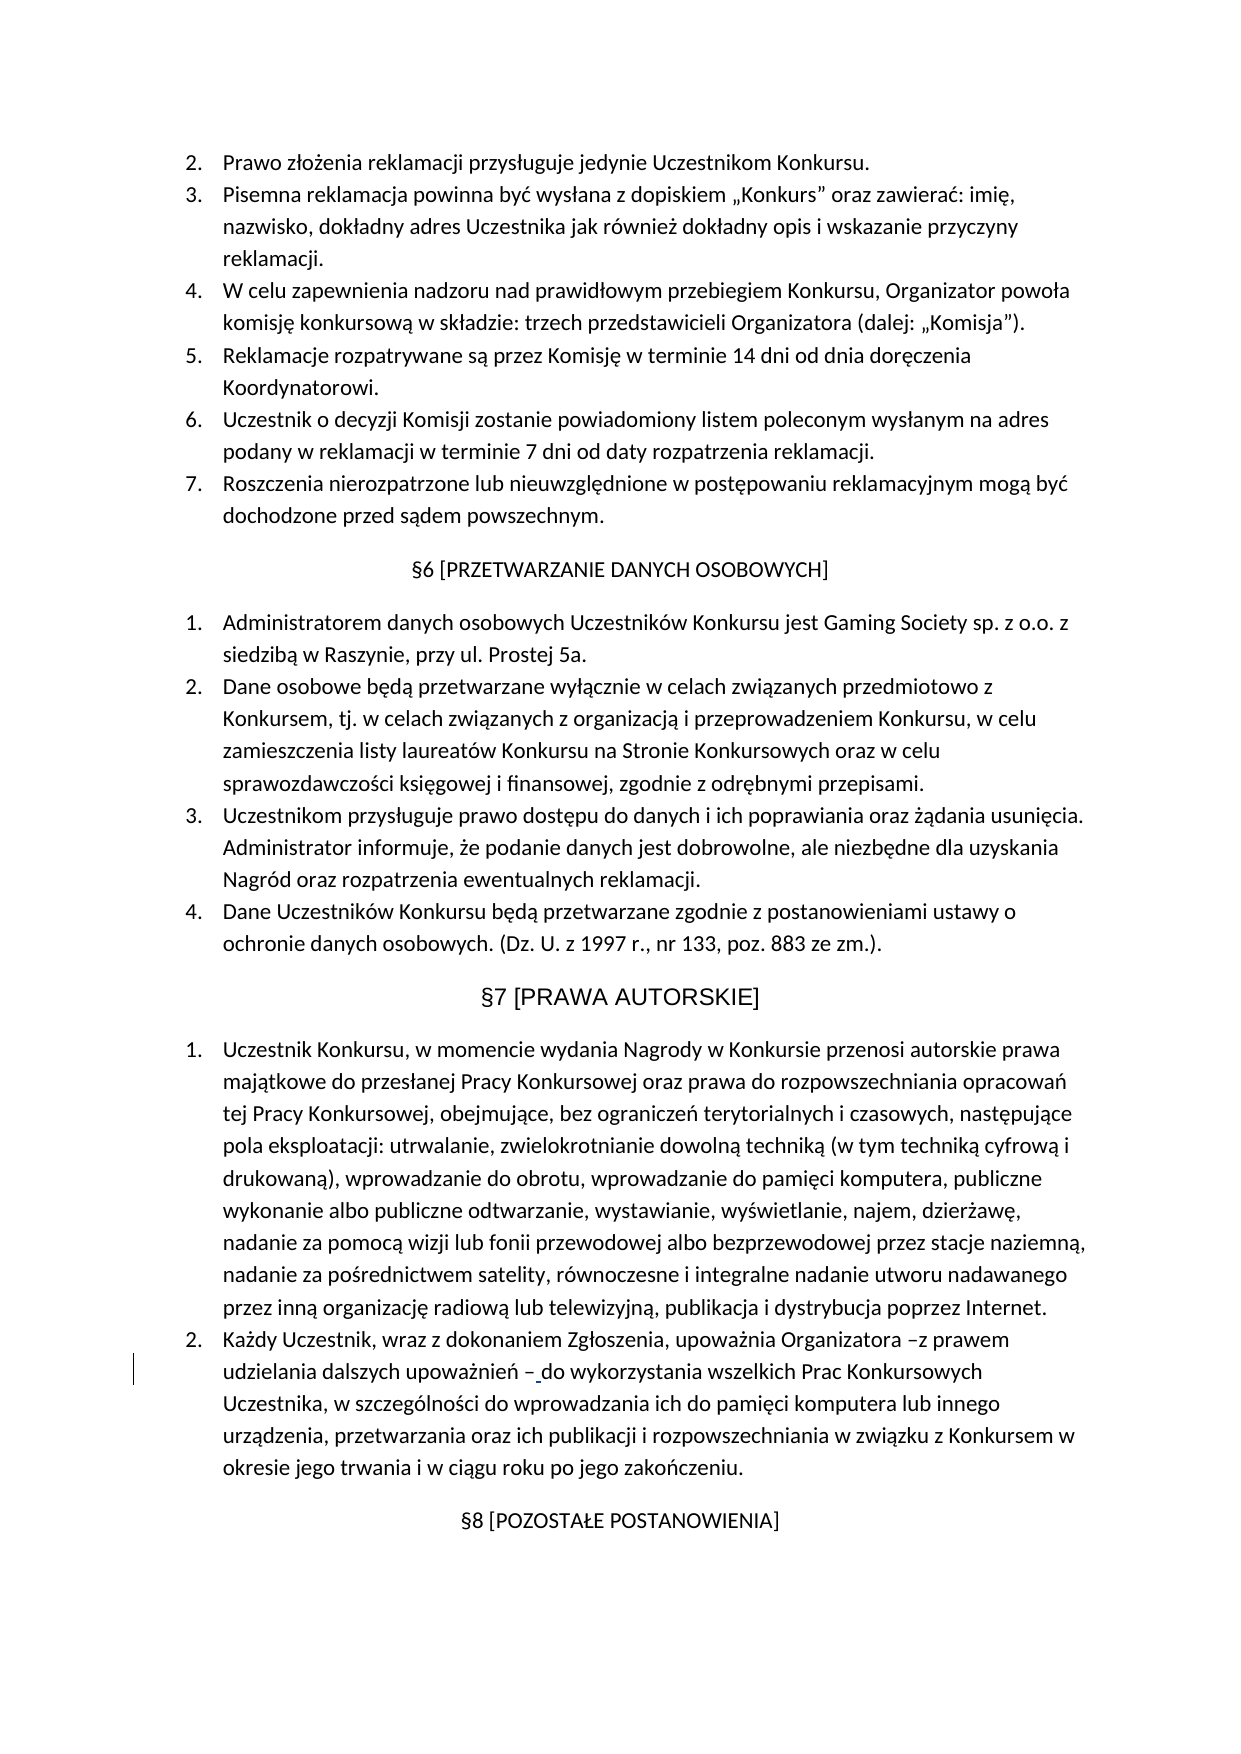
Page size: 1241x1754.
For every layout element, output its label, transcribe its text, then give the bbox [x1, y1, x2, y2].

list Pisemna reklamacja powinna być wysłana z dopiskiem „Konkurs” oraz zawierać: imię, nazwisko, dokładny adres Uczestnika jak również dokładny opis i wskazanie przyczyny reklamacji. [185, 180, 1093, 272]
text §7 [PRAWA AUTORSKIE] [148, 983, 1093, 1010]
list Administratorem danych osobowych Uczestników Konkursu jest Gaming Society sp. z o.o. z siedzibą w Raszynie, przy ul. Prostej 5a. [185, 608, 1093, 668]
list Roszczenia nierozpatrzone lub nieuwzględnione w postępowaniu reklamacyjnym mogą być dochodzone przed sądem powszechnym. [185, 469, 1093, 530]
list Uczestnik o decyzji Komisji zostanie powiadomiony listem poleconym wysłanym na adres podany w reklamacji w terminie 7 dni od daty rozpatrzenia reklamacji. [185, 405, 1093, 465]
text §8 [POZOSTAŁE POSTANOWIENIA] [148, 1507, 1093, 1534]
text §6 [PRZETWARZANIE DANYCH OSOBOWYCH] [148, 555, 1093, 583]
list Reklamacje rozpatrywane są przez Komisję w terminie 14 dni od dnia doręczenia Koordynatorowi. [185, 341, 1093, 401]
list Uczestnik Konkursu, w momencie wydania Nagrody w Konkursie przenosi autorskie prawa majątkowe do przesłanej Pracy Konkursowej oraz prawa do rozpowszechniania opracowań tej Pracy Konkursowej, obejmujące, bez ograniczeń terytorialnych i czasowych, następujące pola eksploatacji: utrwalanie, zwielokrotnianie dowolną techniką (w tym techniką cyfrową i drukowaną), wprowadzanie do obrotu, wprowadzanie do pamięci komputera, publiczne wykonanie albo publiczne odtwarzanie, wystawianie, wyświetlanie, najem, dzierżawę, nadanie za pomocą wizji lub fonii przewodowej albo bezprzewodowej przez stacje naziemną, nadanie za pośrednictwem satelity, równoczesne i integralne nadanie utworu nadawanego przez inną organizację radiową lub telewizyjną, publikacja i dystrybucja poprzez Internet. [185, 1035, 1093, 1321]
list W celu zapewnienia nadzoru nad prawidłowym przebiegiem Konkursu, Organizator powoła komisję konkursową w składzie: trzech przedstawicieli Organizatora (dalej: „Komisja”). [185, 276, 1093, 337]
list Dane osobowe będą przetwarzane wyłącznie w celach związanych przedmiotowo z Konkursem, tj. w celach związanych z organizacją i przeprowadzeniem Konkursu, w celu zamieszczenia listy laureatów Konkursu na Stronie Konkursowych oraz w celu sprawozdawczości księgowej i finansowej, zgodnie z odrębnymi przepisami. [185, 672, 1093, 797]
list Każdy Uczestnik, wraz z dokonaniem Zgłoszenia, upoważnia Organizatora –z prawem udzielania dalszych upoważnień –do wykorzystania wszelkich Prac Konkursowych Uczestnika, w szczególności do wprowadzania ich do pamięci komputera lub innego urządzenia, przetwarzania oraz ich publikacji i rozpowszechniania w związku z Konkursem w okresie jego trwania i w ciągu roku po jego zakończeniu. [185, 1325, 1093, 1482]
list Prawo złożenia reklamacji przysługuje jedynie Uczestnikom Konkursu. [185, 148, 1093, 176]
list Dane Uczestników Konkursu będą przetwarzane zgodnie z postanowieniami ustawy o ochronie danych osobowych. (Dz. U. z 1997 r., nr 133, poz. 883 ze zm.). [185, 897, 1093, 958]
list Uczestnikom przysługuje prawo dostępu do danych i ich poprawiania oraz żądania usunięcia. Administrator informuje, że podanie danych jest dobrowolne, ale niezbędne dla uzyskania Nagród oraz rozpatrzenia ewentualnych reklamacji. [185, 801, 1093, 893]
